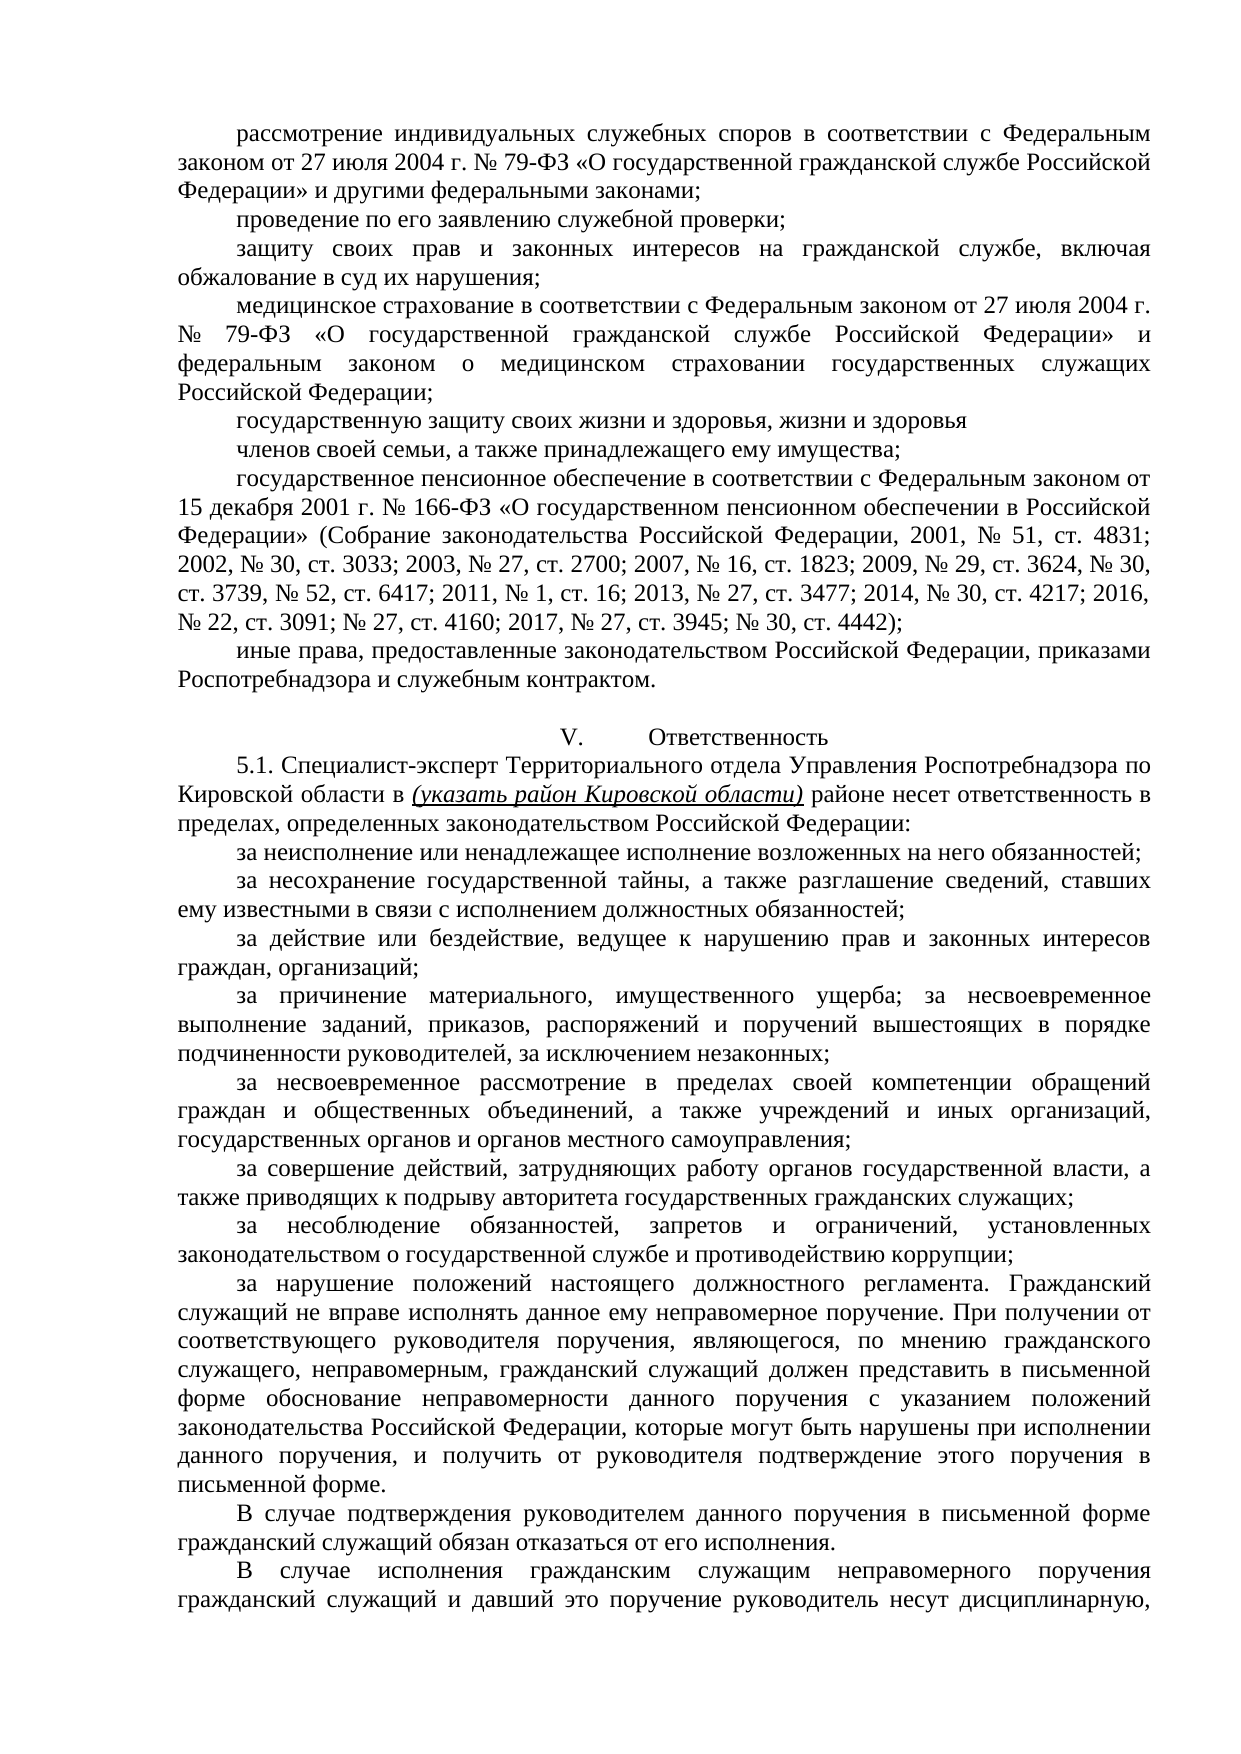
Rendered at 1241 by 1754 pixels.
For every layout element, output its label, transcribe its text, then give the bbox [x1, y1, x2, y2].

text за несоблюдение обязанностей, запретов и ограничений, установленных законодательством о государственной службе и противодействию коррупции; [177, 1211, 1152, 1268]
text рассмотрение индивидуальных служебных споров в соответствии с Федеральным законом от 27 июля 2004 г. № 79-ФЗ «О государственной гражданской службе Российской Федерации» и другими федеральными законами; [177, 118, 1152, 204]
text за несвоевременное рассмотрение в пределах своей компетенции обращений граждан и общественных объединений, а также учреждений и иных организаций, государственных органов и органов местного самоуправления; [177, 1067, 1152, 1153]
text за несохранение государственной тайны, а также разглашение сведений, ставших ему известными в связи с исполнением должностных обязанностей; [177, 866, 1152, 923]
text за неисполнение или ненадлежащее исполнение возложенных на него обязанностей; [177, 837, 1152, 866]
text государственную защиту своих жизни и здоровья, жизни и здоровья [177, 406, 1152, 434]
text за совершение действий, затрудняющих работу органов государственной власти, а также приводящих к подрыву авторитета государственных гражданских служащих; [177, 1153, 1152, 1211]
text защиту своих прав и законных интересов на гражданской службе, включая обжалование в суд их нарушения; [177, 233, 1152, 291]
text за причинение материального, имущественного ущерба; за несвоевременное выполнение заданий, приказов, распоряжений и поручений вышестоящих в порядке подчиненности руководителей, за исключением незаконных; [177, 981, 1152, 1067]
text медицинское страхование в соответствии с Федеральным законом от 27 июля 2004 г. № 79-ФЗ «О государственной гражданской службе Российской Федерации» и федеральным законом о медицинском страховании государственных служащих Российской Федерации; [177, 291, 1152, 406]
text иные права, предоставленные законодательством Российской Федерации, приказами Роспотребнадзора и служебным контрактом. [177, 636, 1152, 693]
text государственное пенсионное обеспечение в соответствии с Федеральным законом от 15 декабря 2001 г. № 166-ФЗ «О государственном пенсионном обеспечении в Российской Федерации» (Собрание законодательства Российской Федерации, 2001, № 51, ст. 4831; 2002, № 30, ст. 3033; 2003, № 27, ст. 2700; 2007, № 16, ст. 1823; 2009, № 29, ст. 3624, № 30, ст. 3739, № 52, ст. 6417; 2011, № 1, ст. 16; 2013, № 27, ст. 3477; 2014, № 30, ст. 4217; 2016, № 22, ст. 3091; № 27, ст. 4160; 2017, № 27, ст. 3945; № 30, ст. 4442); [177, 463, 1152, 636]
list Ответственность [177, 722, 1152, 751]
text за нарушение положений настоящего должностного регламента. Гражданский служащий не вправе исполнять данное ему неправомерное поручение. При получении от соответствующего руководителя поручения, являющегося, по мнению гражданского служащего, неправомерным, гражданский служащий должен представить в письменной форме обоснование неправомерности данного поручения с указанием положений законодательства Российской Федерации, которые могут быть нарушены при исполнении данного поручения, и получить от руководителя подтверждение этого поручения в письменной форме. [177, 1268, 1152, 1498]
text членов своей семьи, а также принадлежащего ему имущества; [177, 434, 1152, 463]
text проведение по его заявлению служебной проверки; [177, 204, 1152, 233]
text В случае подтверждения руководителем данного поручения в письменной форме гражданский служащий обязан отказаться от его исполнения. [177, 1498, 1152, 1556]
text 5.1. Специалист-эксперт Территориального отдела Управления Роспотребнадзора по Кировской области в (указать район Кировской области) районе несет ответственность в пределах, определенных законодательством Российской Федерации: [177, 751, 1152, 837]
text за действие или бездействие, ведущее к нарушению прав и законных интересов граждан, организаций; [177, 923, 1152, 981]
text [177, 1556, 1152, 1613]
